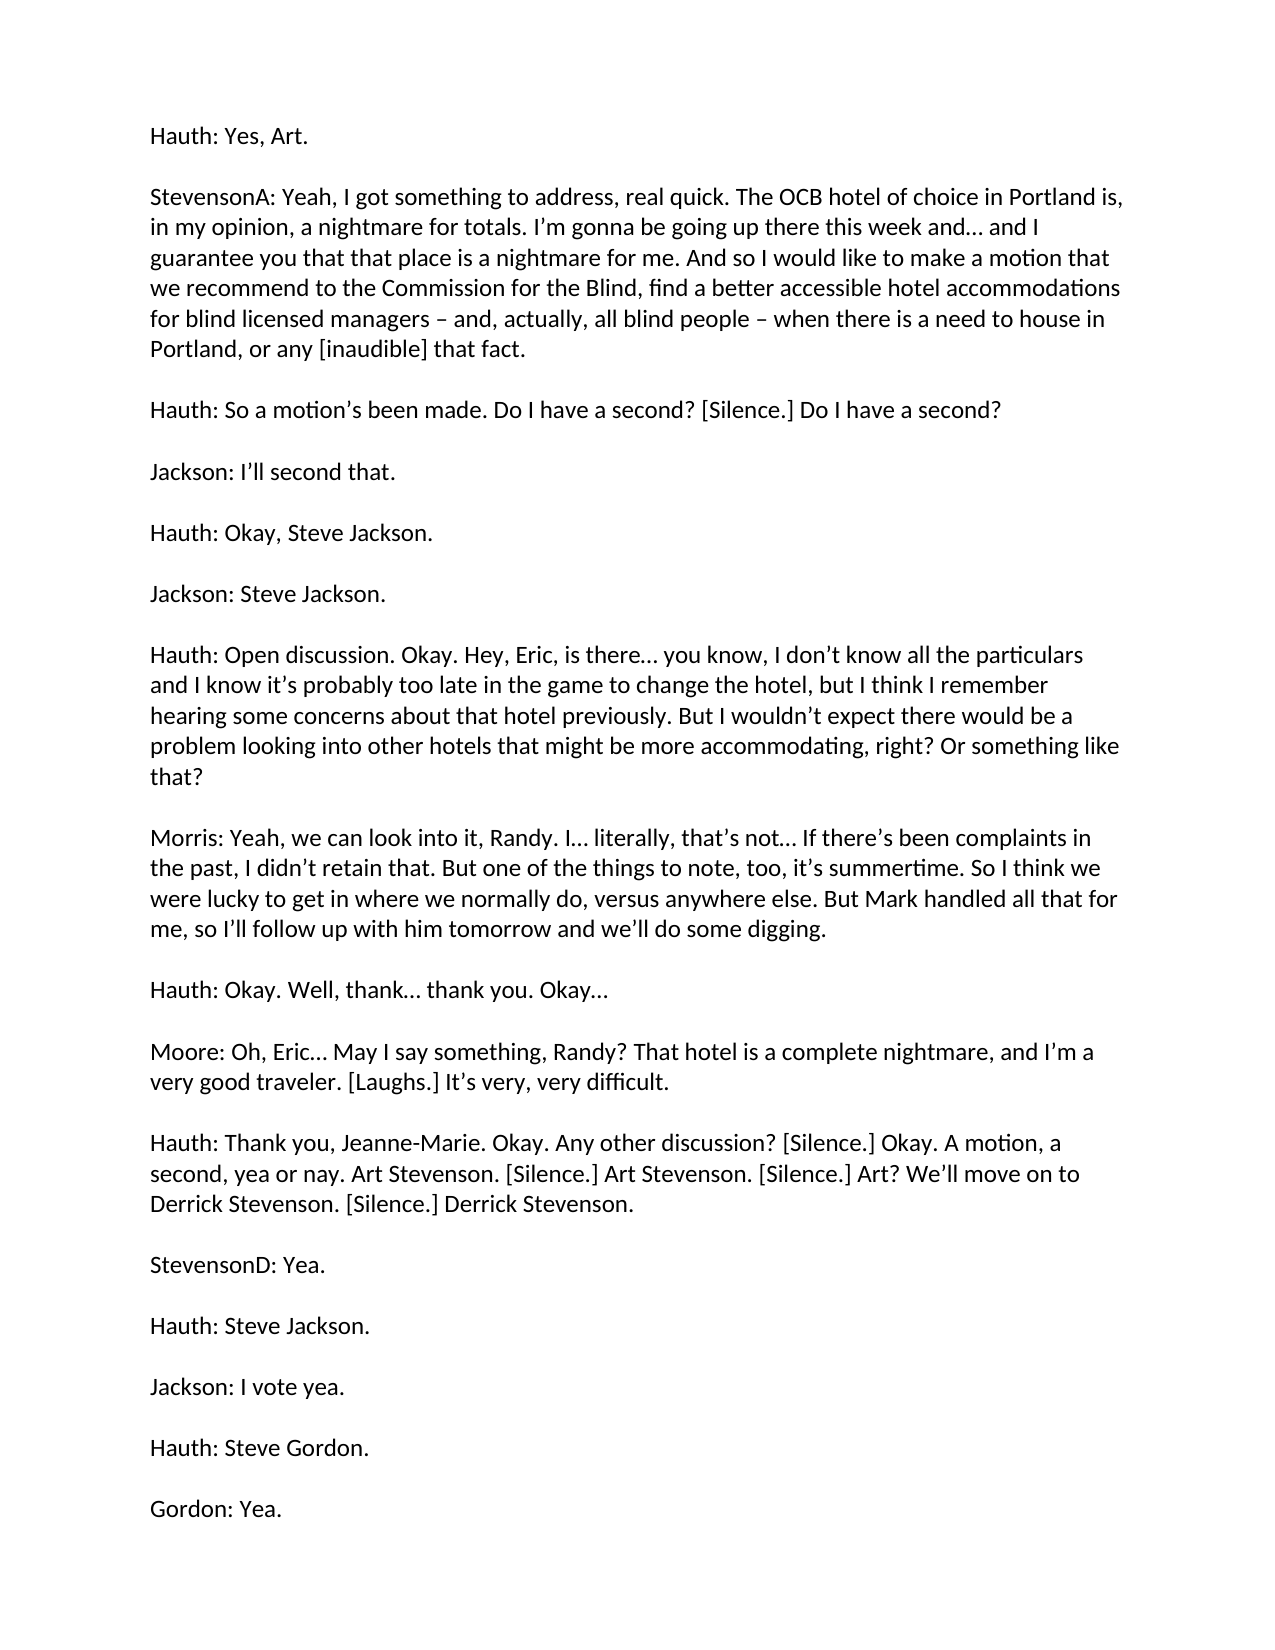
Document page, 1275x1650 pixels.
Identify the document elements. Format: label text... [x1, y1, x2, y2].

text Jackson: I’ll second that. [150, 456, 1125, 486]
text Hauth: So a motion’s been made. Do I have a second? [Silence.] Do I have a second? [150, 395, 1125, 425]
text Hauth: Thank you, Jeanne-Marie. Okay. Any other discussion? [Silence.] Okay. A motion, a second, yea or nay. Art Stevenson. [Silence.] Art Stevenson. [Silence.] Art? We’ll move on to Derrick Stevenson. [Silence.] Derrick Stevenson. [150, 1127, 1125, 1219]
text Moore: Oh, Eric… May I say something, Randy? That hotel is a complete nightmare, and I’m a very good traveler. [Laughs.] It’s very, very difficult. [150, 1036, 1125, 1097]
text Gordon: Yea. [150, 1493, 1125, 1524]
text Morris: Yeah, we can look into it, Randy. I… literally, that’s not… If there’s been complaints in the past, I didn’t retain that. But one of the things to note, too, it’s summertime. So I think we were lucky to get in where we normally do, versus anywhere else. But Mark handled all that for me, so I’ll follow up with him tomorrow and we’ll do some digging. [150, 822, 1125, 944]
text Jackson: Steve Jackson. [150, 578, 1125, 608]
text Hauth: Okay, Steve Jackson. [150, 517, 1125, 547]
text Hauth: Yes, Art. [150, 120, 1125, 151]
text Jackson: I vote yea. [150, 1371, 1125, 1402]
text StevensonA: Yeah, I got something to address, real quick. The OCB hotel of choice in Portland is, in my opinion, a nightmare for totals. I’m gonna be going up there this week and… and I guarantee you that that place is a nightmare for me. And so I would like to make a motion that we recommend to the Commission for the Blind, find a better accessible hotel accommodations for blind licensed managers – and, actually, all blind people – when there is a need to house in Portland, or any [inaudible] that fact. [150, 181, 1125, 364]
text Hauth: Steve Gordon. [150, 1432, 1125, 1463]
text Hauth: Okay. Well, thank… thank you. Okay… [150, 974, 1125, 1005]
text Hauth: Open discussion. Okay. Hey, Eric, is there… you know, I don’t know all the particulars and I know it’s probably too late in the game to change the hotel, but I think I remember hearing some concerns about that hotel previously. But I wouldn’t expect there would be a problem looking into other hotels that might be more accommodating, right? Or something like that? [150, 639, 1125, 791]
text Hauth: Steve Jackson. [150, 1310, 1125, 1341]
text StevensonD: Yea. [150, 1249, 1125, 1280]
